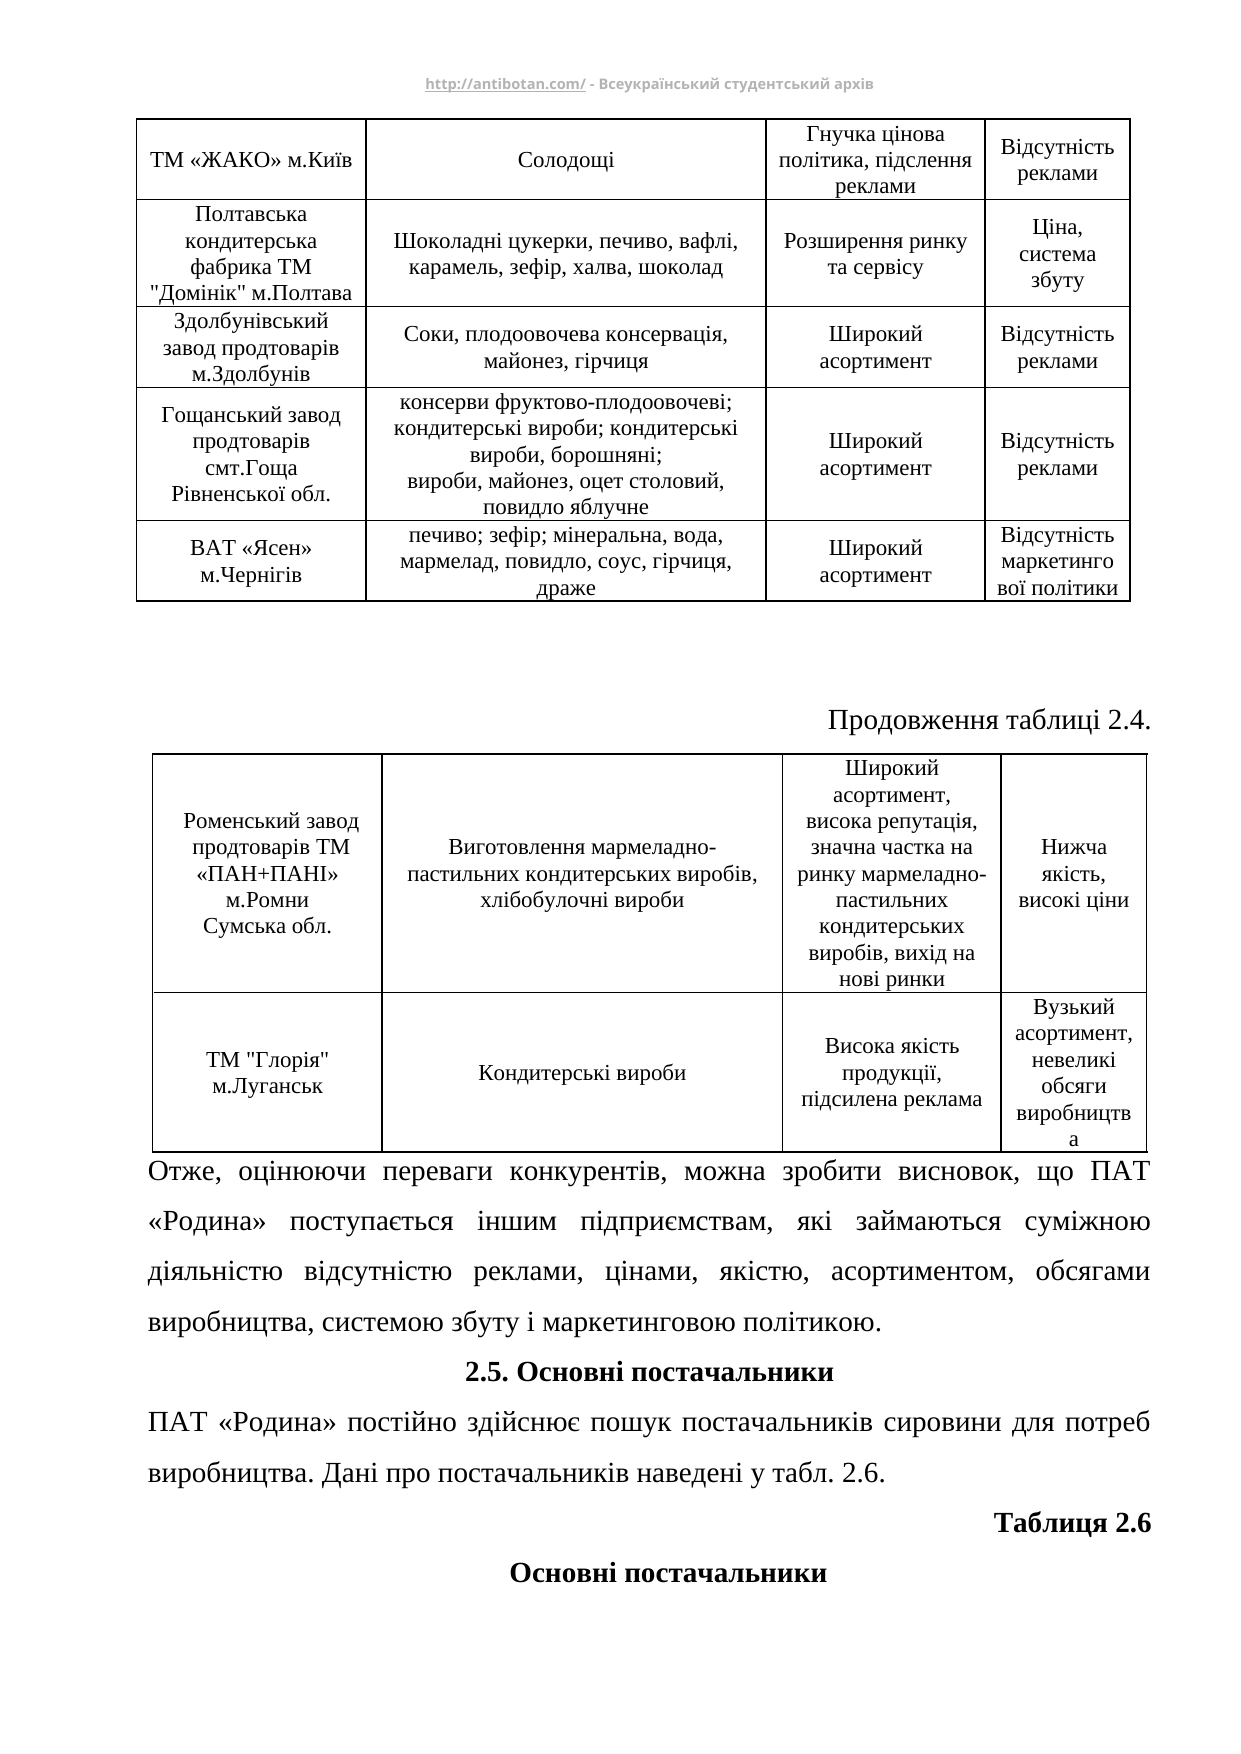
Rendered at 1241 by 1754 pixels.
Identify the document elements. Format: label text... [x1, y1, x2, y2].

table_cell ТМ "Глорiя" м.Луганськ [153, 993, 381, 1151]
table_cell Гощанський завод продтоварiв смт.Гоща Рівненської обл. [137, 388, 365, 520]
table_cell Шоколадні цукерки, печиво, вафлі, карамель, зефір, халва, шоколад [367, 200, 765, 306]
table_cell Полтавська кондитерська фабрика ТМ "Домiнiк" м.Полтава [137, 200, 365, 306]
table_cell Висока якість продукції, підсилена реклама [783, 993, 1000, 1151]
text Основні постачальники [148, 1555, 1152, 1589]
table_header Роменський завод продтоварiв ТМ «ПАН+ПАНI» м.Ромни Сумська обл. [153, 755, 381, 992]
text Таблиця 2.6 [148, 1505, 1152, 1538]
table_cell Здолбунiвський завод продтоварiв м.Здолбунiв [137, 307, 365, 386]
table_cell Відсутність реклами [986, 307, 1129, 386]
table_cell Ціна, система збуту [986, 200, 1129, 306]
text Продовження таблиці 2.4. [148, 702, 1152, 736]
table_cell Широкий асортимент [767, 388, 984, 520]
table_header Широкий асортимент, висока репутація, значна частка на ринку мармеладно-пастильних кондитерських виробів, вихід на нові ринки [783, 755, 1000, 992]
table_cell печиво; зефір; мінеральна, вода, мармелад, повидло, соус, гірчиця, драже [367, 521, 765, 600]
table_cell Солодощі [367, 120, 765, 199]
table_cell Відсутність реклами [986, 120, 1129, 199]
table_cell ВАТ «Ясен» м.Чернiгiв [137, 521, 365, 600]
text Отже, оцінюючи переваги конкурентів, можна зробити висновок, що ПАТ «Родина» поступається іншим підприємствам, які займаються суміжною діяльністю відсутністю реклами, цінами, якістю, асортиментом, обсягами виробництва, системою збуту і маркетинговою політикою. [148, 1153, 1152, 1337]
table_cell Відсутність реклами [986, 388, 1129, 520]
table_cell ТМ «ЖАКО» м.Київ [137, 120, 365, 199]
table_cell Широкий асортимент [767, 521, 984, 600]
text ПАТ «Родина» постійно здійснює пошук постачальників сировини для потреб виробництва. Дані про постачальників наведені у табл. 2.6. [148, 1404, 1152, 1488]
table_cell Гнучка цінова політика, підслення реклами [767, 120, 984, 199]
table_header Виготовлення мармеладно-пастильних кондитерських виробів, хлібобулочні вироби [383, 755, 782, 992]
table_cell консерви фруктово-плодоовочеві; кондитерські вироби; кондитерські вироби, борошняні; вироби, майонез, оцет столовий, повидло яблучне [367, 388, 765, 520]
table_cell Розширення ринку та сервісу [767, 200, 984, 306]
table_cell Соки, плодоовочева консервація, майонез, гірчиця [367, 307, 765, 386]
table_cell Широкий асортимент [767, 307, 984, 386]
table_header Нижча якість, високі ціни [1002, 755, 1146, 992]
table_cell Кондитерські вироби [383, 993, 782, 1151]
table_cell Вузький асортимент, невеликі обсяги виробництва [1002, 993, 1146, 1151]
table_cell Відсутність маркетингової політики [986, 521, 1129, 600]
text 2.5. Основні постачальники [148, 1354, 1152, 1388]
